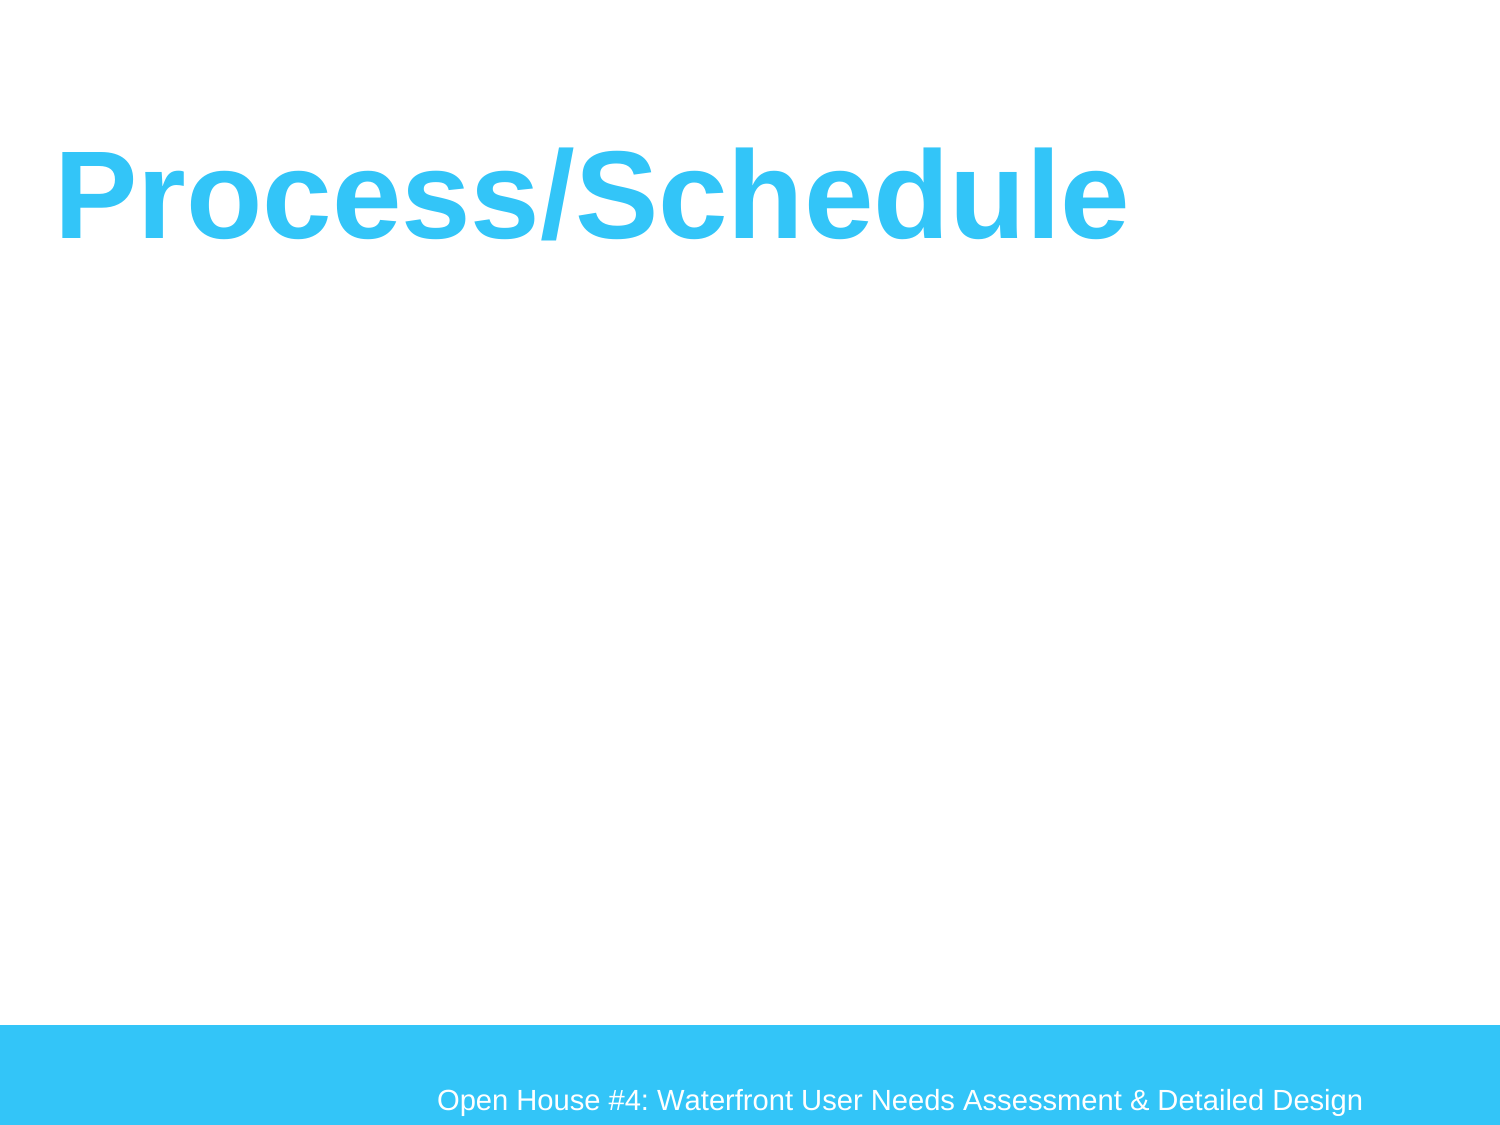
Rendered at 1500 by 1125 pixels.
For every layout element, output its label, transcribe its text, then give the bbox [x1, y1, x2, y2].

subtitle Process/Schedule [54, 122, 1485, 266]
